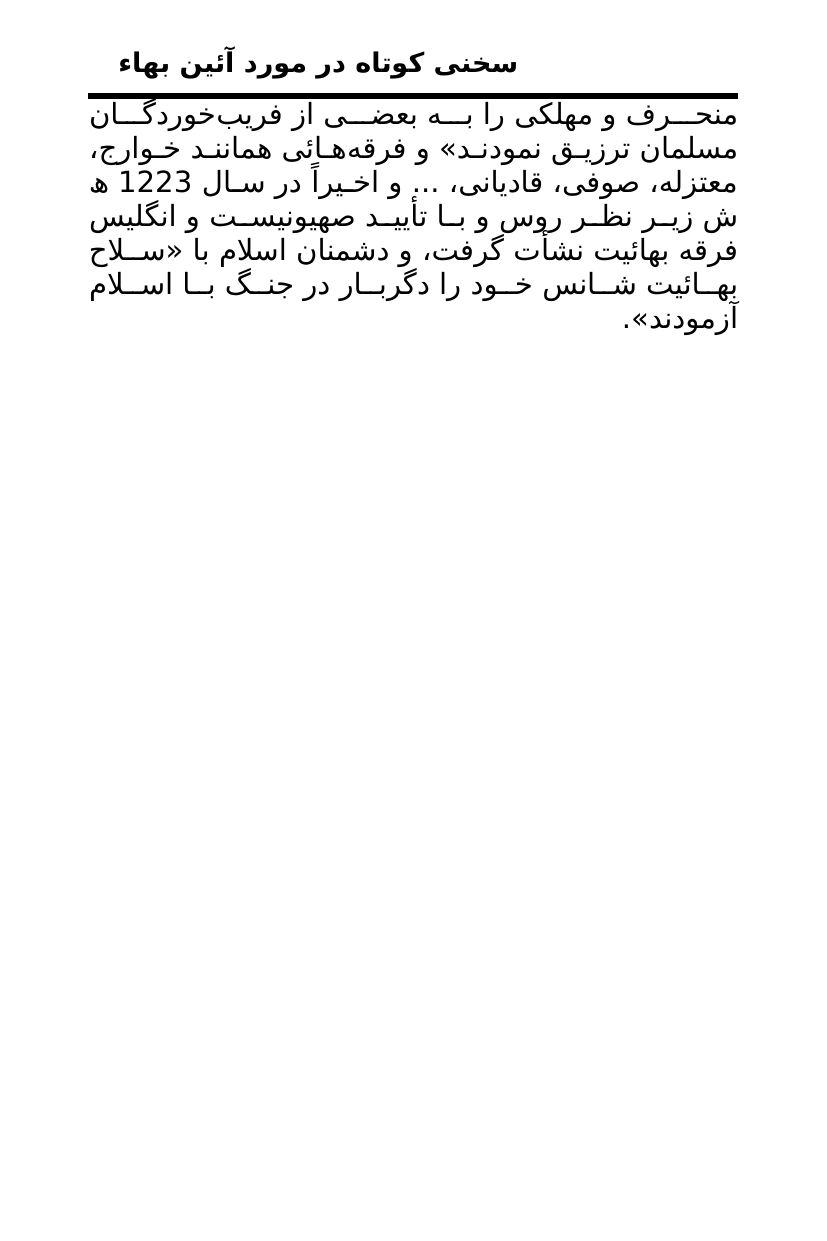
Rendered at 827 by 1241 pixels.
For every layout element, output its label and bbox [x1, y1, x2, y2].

text [89, 98, 738, 335]
